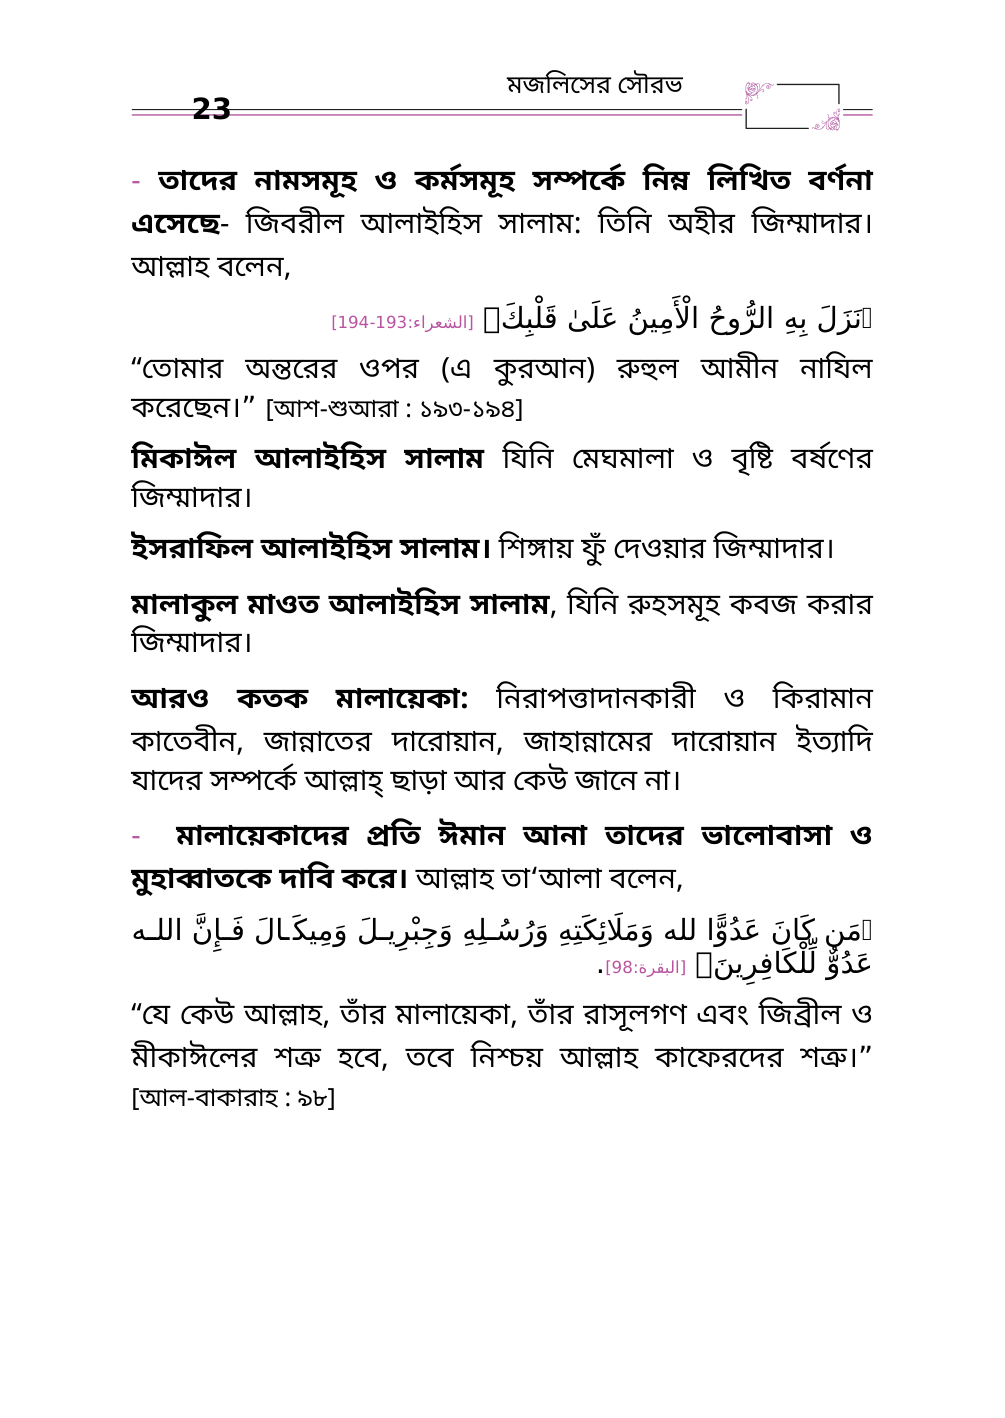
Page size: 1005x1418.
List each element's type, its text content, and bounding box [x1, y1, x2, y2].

text ইসরাফিল আলাইহিস সালাম। শিঙ্গায় ফুঁ দেওয়ার জিম্মাদার। [131, 532, 873, 570]
text - মালায়েকাদের প্রতি ঈমান আনা তাদের ভালোবাসা ও মুহাব্বাতকে দাবি করে। আল্লাহ তা‘আলা বলেন, [131, 814, 873, 900]
text “তোমার অন্তরের ওপর (এ কুরআন) রুহুল আমীন নাযিল করেছেন।” [আশ-শুআরা : ১৯৩-১৯৪] [131, 347, 873, 429]
text نَزَلَ بِهِ الرُّوحُ الْأَمِينُ عَلَىٰ قَلْبِكَ [الشعراء:193-194] [131, 301, 873, 335]
text আরও কতক মালায়েকা: নিরাপত্তাদানকারী ও কিরামান কাতেবীন, জান্নাতের দারোয়ান, জাহান্নামের দারোয়ান ইত্যাদি যাদের সম্পর্কে আল্লাহ্ ছাড়া আর কেউ জানে না। [131, 677, 873, 802]
picture [511, 79, 518, 87]
picture [600, 82, 607, 90]
text مَن كَانَ عَدُوًّا لله وَمَلَائِكَتِهِ وَرُسُلِهِ وَجِبْرِيلَ وَمِيكَالَ فَإِنَّ الله عَدُوٌّ لِّلْكَافِرِينَ [البقرة:98]. [131, 913, 873, 981]
text মিকাঈল আলাইহিস সালাম যিনি মেঘমালা ও বৃষ্টি বর্ষণের জিম্মাদার। [131, 442, 873, 519]
picture [131, 79, 873, 131]
text মালাকুল মাওত আলাইহিস সালাম, যিনি রুহসমূহ কবজ করার জিম্মাদার। [131, 583, 873, 664]
text - তাদের নামসমূহ ও কর্মসমূহ সম্পর্কে নিম্ন লিখিত বর্ণনা এসেছে- জিবরীল আলাইহিস সালাম: তিনি অহীর জিম্মাদার। আল্লাহ বলেন, [131, 159, 873, 288]
picture [653, 82, 660, 90]
text “যে কেউ আল্লাহ, তাঁর মালায়েকা, তাঁর রাসূলগণ এবং জিব্রীল ও মীকাঈলের শত্রু হবে, তবে নিশ্চয় আল্লাহ কাফেরদের শত্রু।” [আল-বাকারাহ : ৯৮] [131, 993, 873, 1116]
